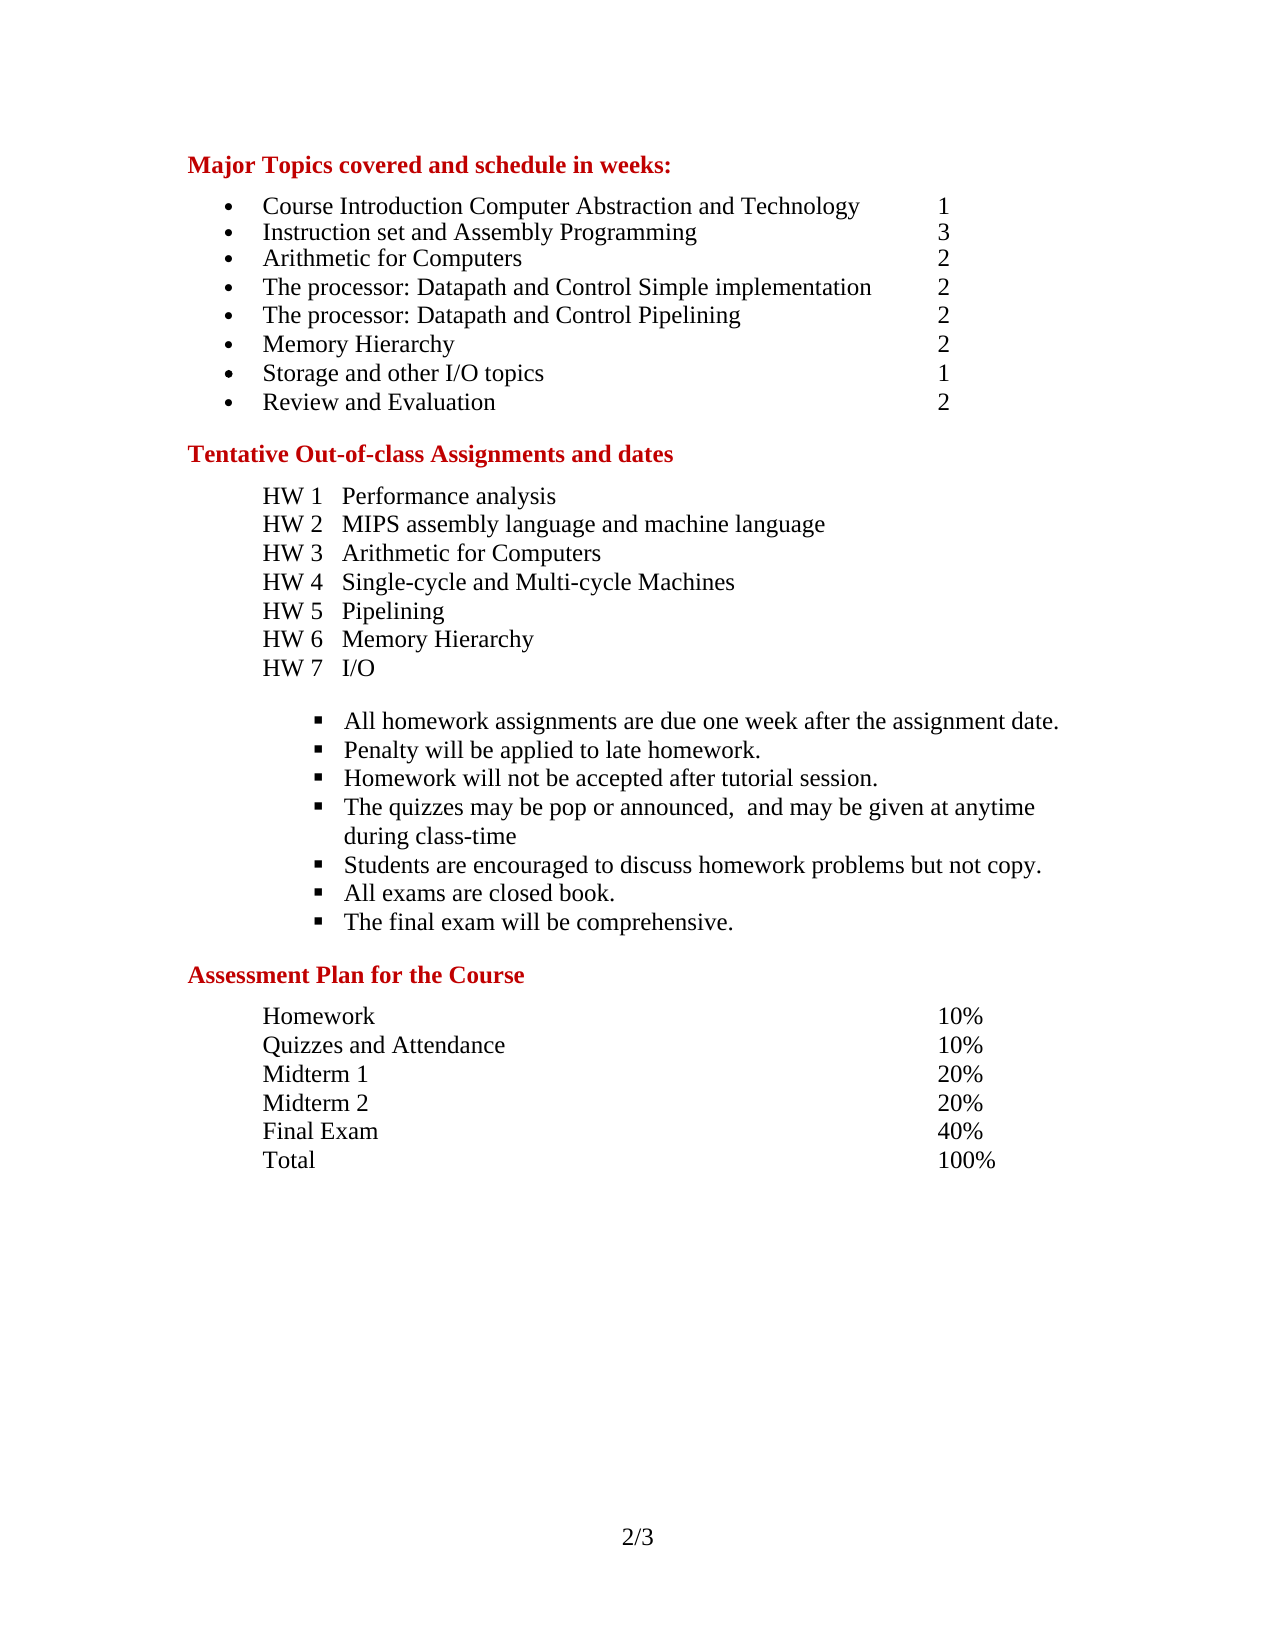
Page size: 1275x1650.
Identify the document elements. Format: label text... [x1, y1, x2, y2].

text Homework 10% [187, 1001, 1087, 1030]
list All homework assignments are due one week after the assignment date. [312, 706, 1087, 735]
text HW 4 Single-cycle and Multi-cycle Machines [187, 567, 1087, 596]
text HW 7 I/O [187, 653, 1087, 682]
text HW 2 MIPS assembly language and machine language [187, 509, 1087, 538]
text Major Topics covered and schedule in weeks: [187, 150, 1087, 179]
list Course Introduction Computer Abstraction and Technology 1 [225, 191, 1087, 220]
list Students are encouraged to discuss homework problems but not copy. [312, 850, 1087, 878]
text Final Exam 40% [187, 1116, 1087, 1145]
text Tentative Out-of-class Assignments and dates [187, 439, 1087, 468]
list All exams are closed book. [312, 878, 1087, 907]
list Storage and other I/O topics 1 [225, 358, 1087, 387]
text Assessment Plan for the Course [187, 960, 1087, 989]
list The quizzes may be pop or announced, and may be given at anytime during class-time [312, 792, 1087, 850]
list The processor: Datapath and Control Simple implementation 2 [225, 272, 1087, 300]
list Penalty will be applied to late homework. [312, 735, 1087, 763]
text HW 3 Arithmetic for Computers [187, 538, 1087, 567]
text Total 100% [187, 1145, 1087, 1174]
list The final exam will be comprehensive. [312, 907, 1087, 936]
list Arithmetic for Computers 2 [225, 246, 1087, 272]
list Homework will not be accepted after tutorial session. [312, 763, 1087, 792]
text HW 1 Performance analysis [187, 481, 1087, 509]
text Quizzes and Attendance 10% [187, 1030, 1087, 1059]
text HW 5 Pipelining [187, 596, 1087, 624]
list Instruction set and Assembly Programming 3 [225, 220, 1087, 246]
text HW 6 Memory Hierarchy [187, 624, 1087, 653]
text Midterm 1 20% [187, 1059, 1087, 1088]
list Memory Hierarchy 2 [225, 329, 1087, 358]
list The processor: Datapath and Control Pipelining 2 [225, 300, 1087, 329]
text Midterm 2 20% [187, 1088, 1087, 1116]
list Review and Evaluation 2 [225, 387, 1087, 415]
